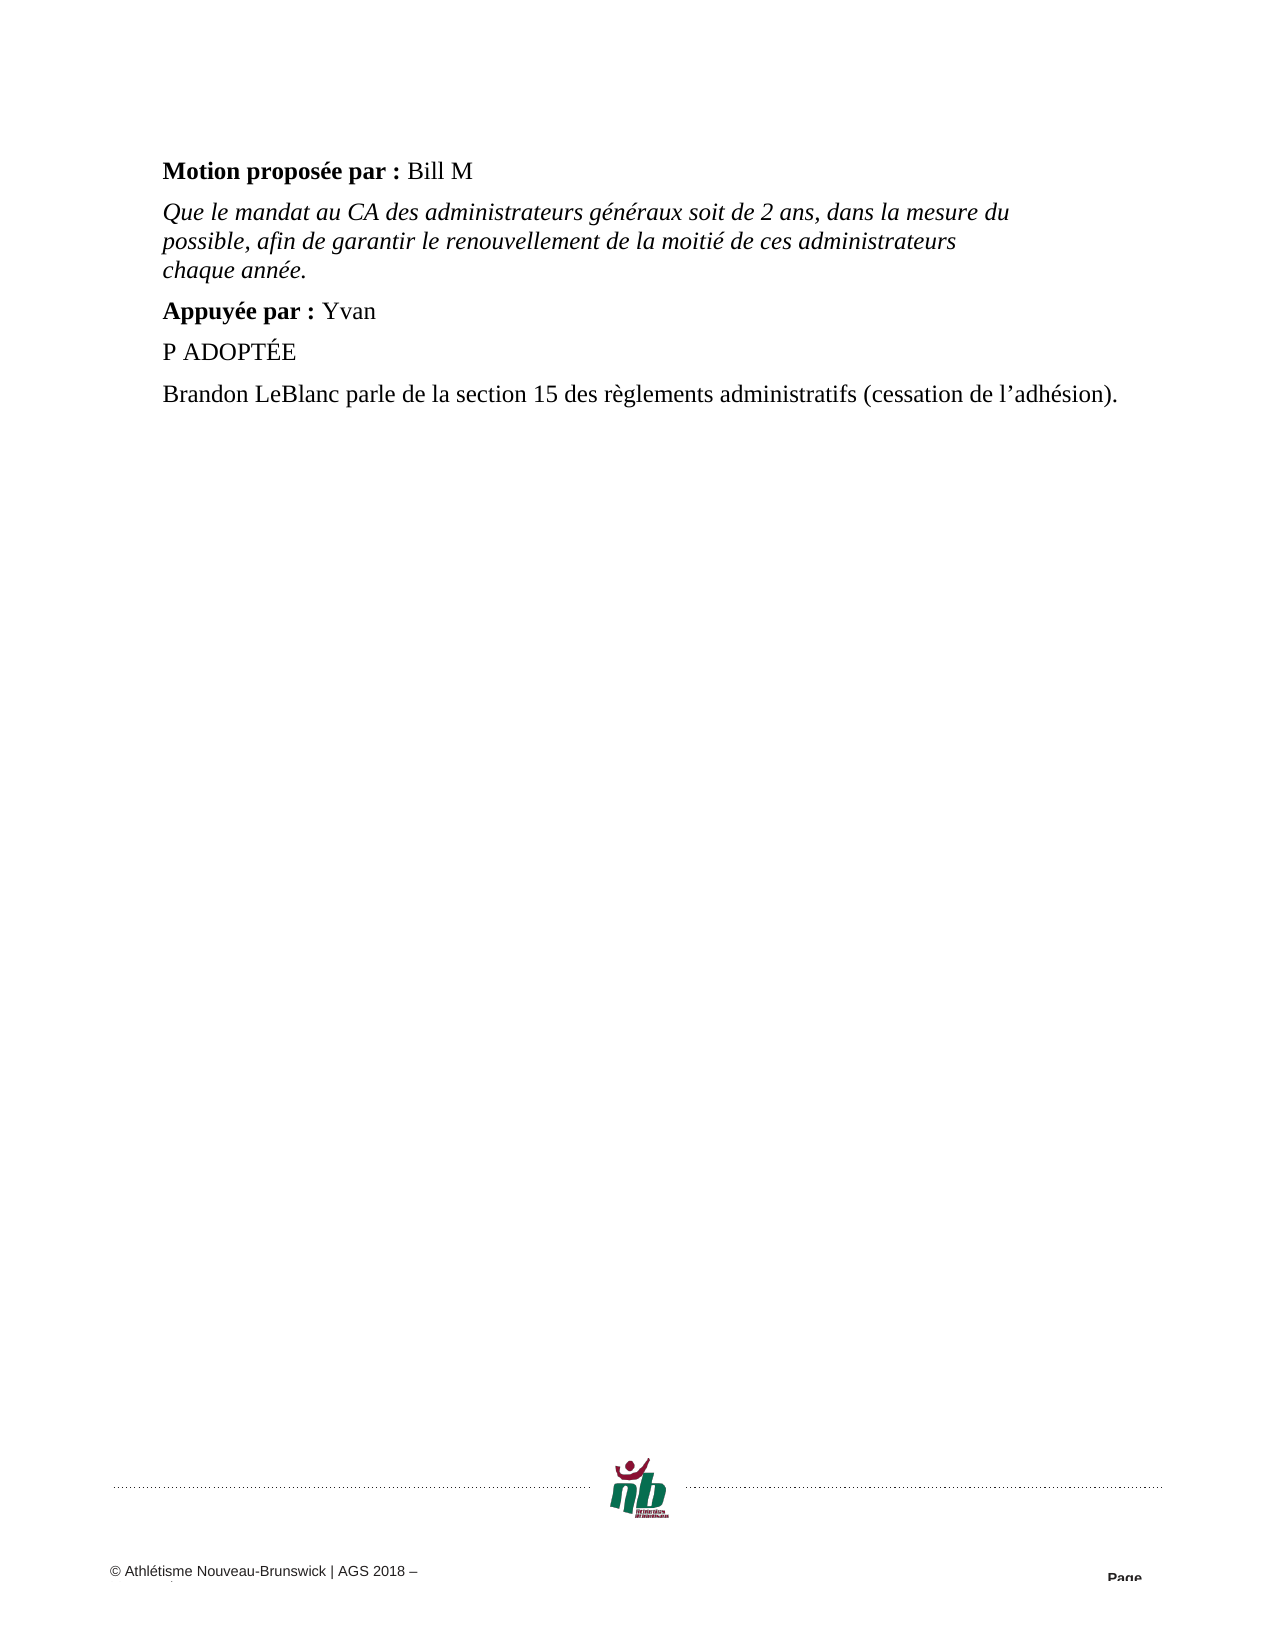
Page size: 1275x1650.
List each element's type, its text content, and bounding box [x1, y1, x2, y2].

picture [610, 1458, 669, 1518]
text Appuyée par : Yvan P ADOPTÉE [162, 296, 381, 366]
text Brandon LeBlanc parle de la section 15 des règlements administratifs (cessation de l’adhésion). [162, 379, 1175, 408]
text Motion proposée par : Bill M [162, 156, 1175, 185]
subtitle Que le mandat au CA des administrateurs généraux soit de 2 ans, dans la mesure du possible, afin de garantir le renouvellement de la moitié de ces administrateurs chaque année. [162, 197, 1016, 284]
